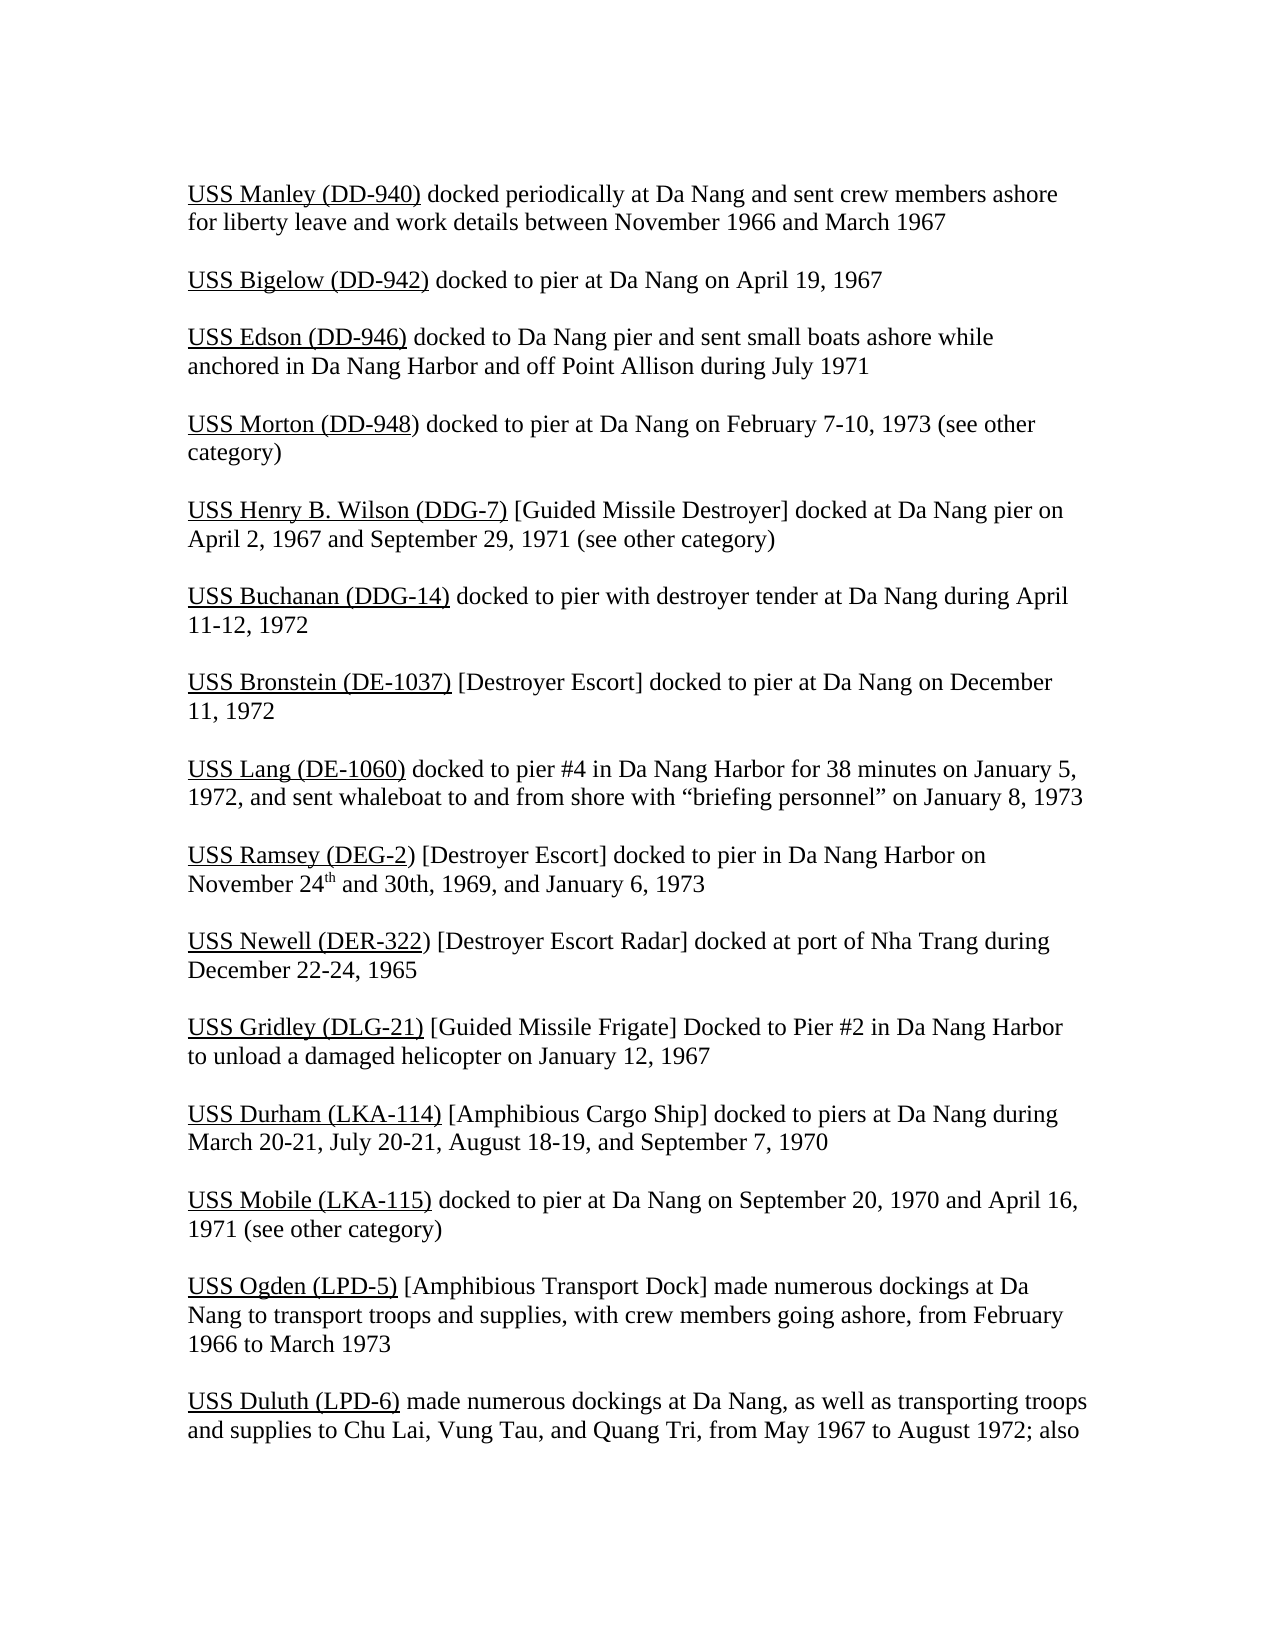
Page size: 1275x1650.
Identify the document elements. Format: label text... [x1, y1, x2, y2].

text USS Lang (DE-1060) docked to pier #4 in Da Nang Harbor for 38 minutes on January 5, 1972, and sent whaleboat to and from shore with “briefing personnel” on January 8, 1973 [187, 754, 1087, 811]
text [187, 1386, 1087, 1444]
text USS Morton (DD-948) docked to pier at Da Nang on February 7-10, 1973 (see other category) [187, 409, 1087, 466]
text USS Durham (LKA-114) [Amphibious Cargo Ship] docked to piers at Da Nang during March 20-21, July 20-21, August 18-19, and September 7, 1970 [187, 1099, 1087, 1156]
text USS Mobile (LKA-115) docked to pier at Da Nang on September 20, 1970 and April 16, 1971 (see other category) [187, 1185, 1087, 1242]
text USS Newell (DER-322) [Destroyer Escort Radar] docked at port of Nha Trang during December 22-24, 1965 [187, 926, 1087, 984]
text USS Ogden (LPD-5) [Amphibious Transport Dock] made numerous dockings at Da Nang to transport troops and supplies, with crew members going ashore, from February 1966 to March 1973 [187, 1271, 1087, 1357]
text USS Ramsey (DEG-2) [Destroyer Escort] docked to pier in Da Nang Harbor on November 24th and 30th, 1969, and January 6, 1973 [187, 840, 1087, 897]
text USS Henry B. Wilson (DDG-7) [Guided Missile Destroyer] docked at Da Nang pier on April 2, 1967 and September 29, 1971 (see other category) [187, 495, 1087, 552]
text USS Buchanan (DDG-14) docked to pier with destroyer tender at Da Nang during April 11-12, 1972 [187, 581, 1087, 639]
text USS Gridley (DLG-21) [Guided Missile Frigate] Docked to Pier #2 in Da Nang Harbor to unload a damaged helicopter on January 12, 1967 [187, 1012, 1087, 1070]
text USS Bigelow (DD-942) docked to pier at Da Nang on April 19, 1967 [187, 265, 1087, 294]
text USS Edson (DD-946) docked to Da Nang pier and sent small boats ashore while anchored in Da Nang Harbor and off Point Allison during July 1971 [187, 322, 1087, 380]
text USS Manley (DD-940) docked periodically at Da Nang and sent crew members ashore for liberty leave and work details between November 1966 and March 1967 [187, 179, 1087, 236]
text USS Bronstein (DE-1037) [Destroyer Escort] docked to pier at Da Nang on December 11, 1972 [187, 667, 1087, 725]
